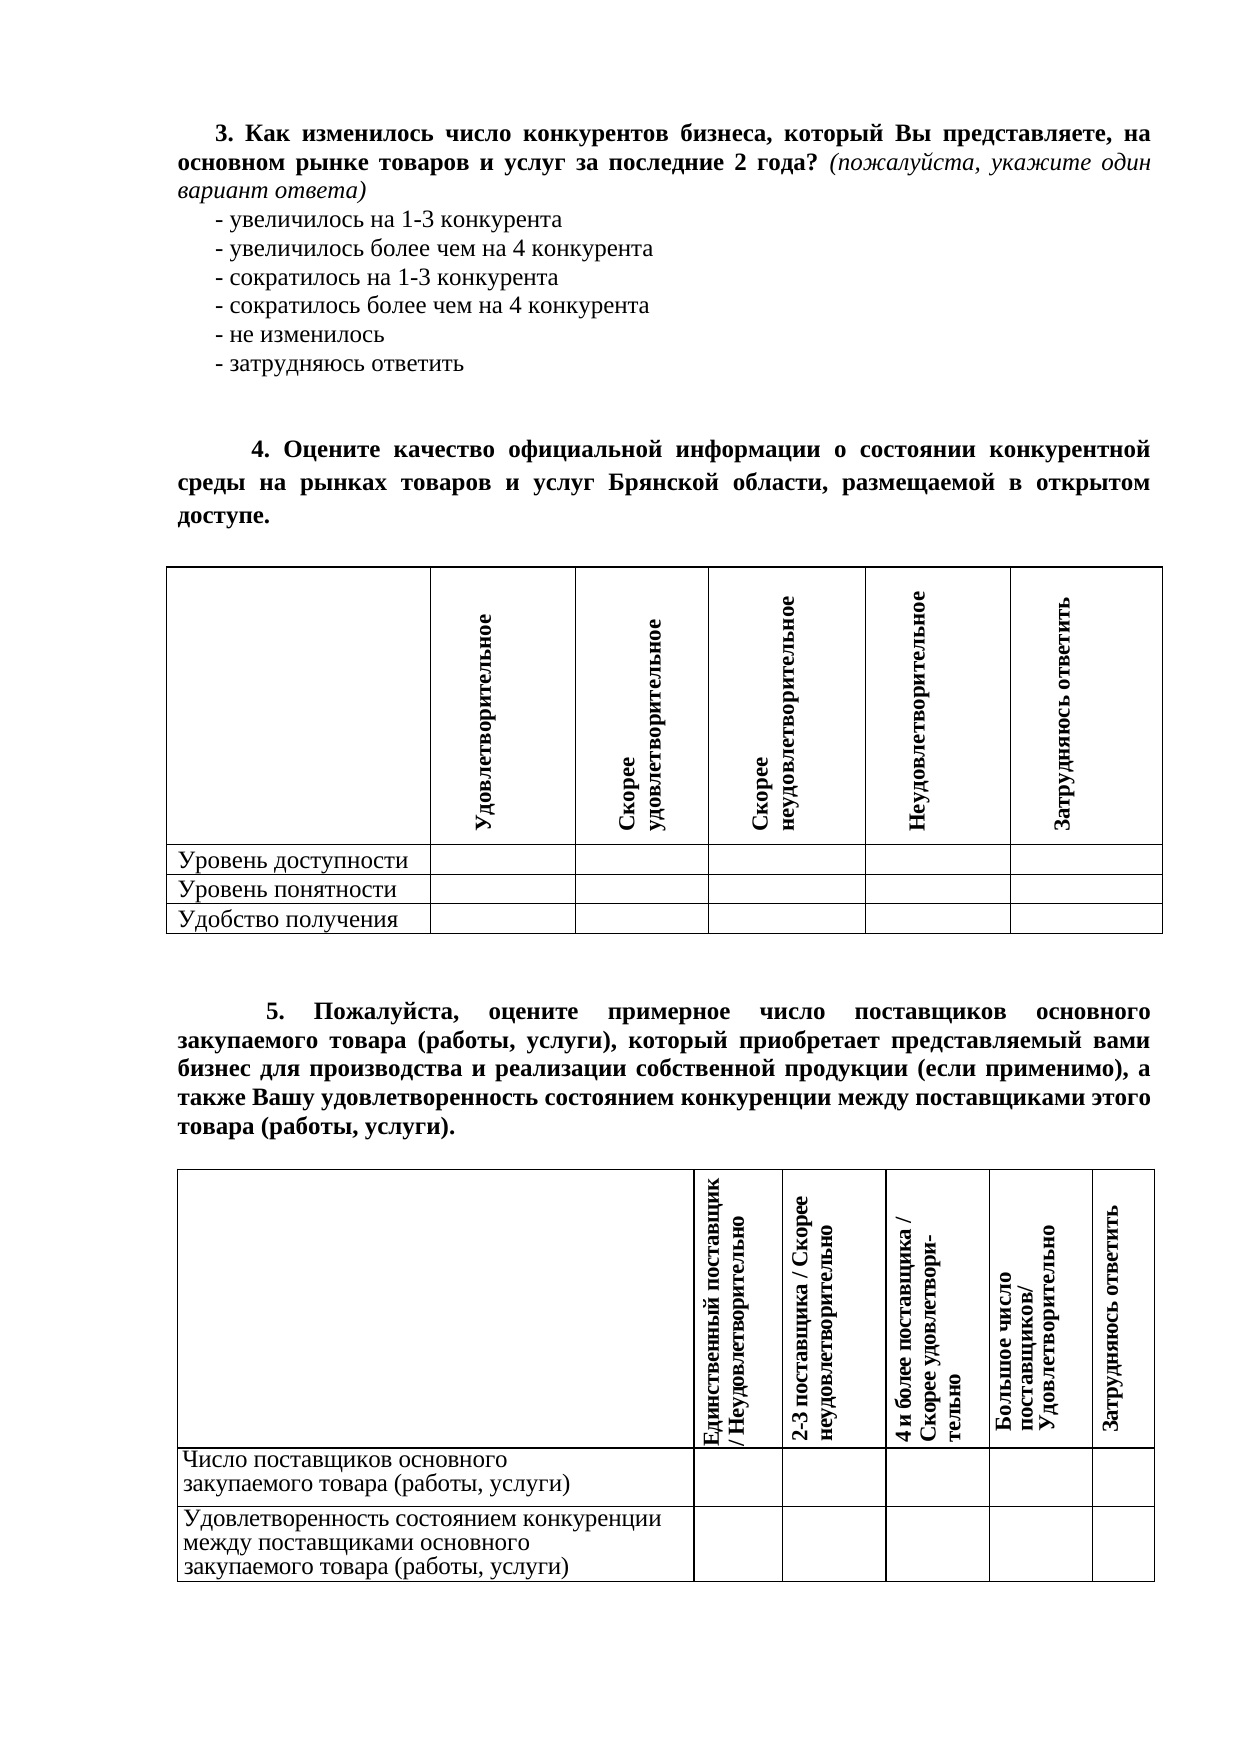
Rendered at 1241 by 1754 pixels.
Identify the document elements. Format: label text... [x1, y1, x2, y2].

table_header Скорее неудовлетворительное [709, 568, 865, 844]
table_header [167, 568, 430, 844]
table_cell [576, 845, 708, 873]
text 5. Пожалуйста, оцените примерное число поставщиков основного закупаемого товара (работы, услуги), который приобретает представляемый вами бизнес для производства и реализации собственной продукции (если применимо), а также Вашу удовлетворенность состоянием конкуренции между поставщиками этого товара (работы, услуги). [177, 996, 1152, 1140]
text - увеличилось на 1-3 конкурента [177, 204, 1152, 233]
table_cell Удобство получения [167, 904, 430, 933]
table_cell [576, 875, 708, 903]
table_header [178, 1170, 693, 1447]
table_header Большое число поставщиков/ Удовлетворительно [990, 1170, 1092, 1447]
table_cell [431, 875, 575, 903]
table_cell [695, 1449, 782, 1506]
table_header 2-3 поставщика / Скорее неудовлетворительно [783, 1170, 885, 1447]
table_cell Уровень доступности [167, 845, 430, 873]
table_cell [783, 1507, 885, 1581]
table_cell [990, 1507, 1092, 1581]
table_cell [866, 904, 1010, 933]
text - затрудняюсь ответить [177, 348, 1152, 377]
text - увеличилось более чем на 4 конкурента [177, 233, 1152, 262]
table_header Неудовлетворительное [866, 568, 1010, 844]
table_cell [1011, 875, 1162, 903]
table_header 4 и более поставщика / Скорее удовлетворительно [887, 1170, 989, 1447]
table_cell Уровень понятности [167, 875, 430, 903]
text 3. Как изменилось число конкурентов бизнеса, который Вы представляете, на основном рынке товаров и услуг за последние 2 года? (пожалуйста, укажите один вариант ответа) [177, 118, 1152, 204]
table_cell [431, 845, 575, 873]
table_cell Удовлетворенность состоянием конкуренции между поставщиками основного закупаемого товара (работы, услуги) [178, 1507, 693, 1581]
table_cell [1093, 1507, 1154, 1581]
table_header Удовлетворительное [431, 568, 575, 844]
table_cell [866, 875, 1010, 903]
table_cell [1093, 1449, 1154, 1506]
table_cell [709, 845, 865, 873]
text - сократилось на 1-3 конкурента [177, 262, 1152, 291]
table_header Затрудняюсь ответить [1011, 568, 1162, 844]
table_cell [709, 904, 865, 933]
table_cell [783, 1449, 885, 1506]
table_cell Число поставщиков основного закупаемого товара (работы, услуги) [178, 1449, 693, 1506]
table_cell [990, 1449, 1092, 1506]
table_cell [431, 904, 575, 933]
table_header Единственный поставщик / Неудовлетворительно [695, 1170, 782, 1447]
text - сократилось более чем на 4 конкурента [177, 291, 1152, 319]
text - не изменилось [177, 319, 1152, 348]
table_cell [866, 845, 1010, 873]
text 4. Оцените качество официальной информации о состоянии конкурентной среды на рынках товаров и услуг Брянской области, размещаемой в открытом доступе. [177, 434, 1152, 529]
table_header Скорее удовлетворительное [576, 568, 708, 844]
table_cell [1011, 845, 1162, 873]
table_cell [576, 904, 708, 933]
table_cell [1011, 904, 1162, 933]
table_cell [695, 1507, 782, 1581]
table_cell [887, 1449, 989, 1506]
table_header Затрудняюсь ответить [1093, 1170, 1154, 1447]
table_cell [709, 875, 865, 903]
table_cell [887, 1507, 989, 1581]
